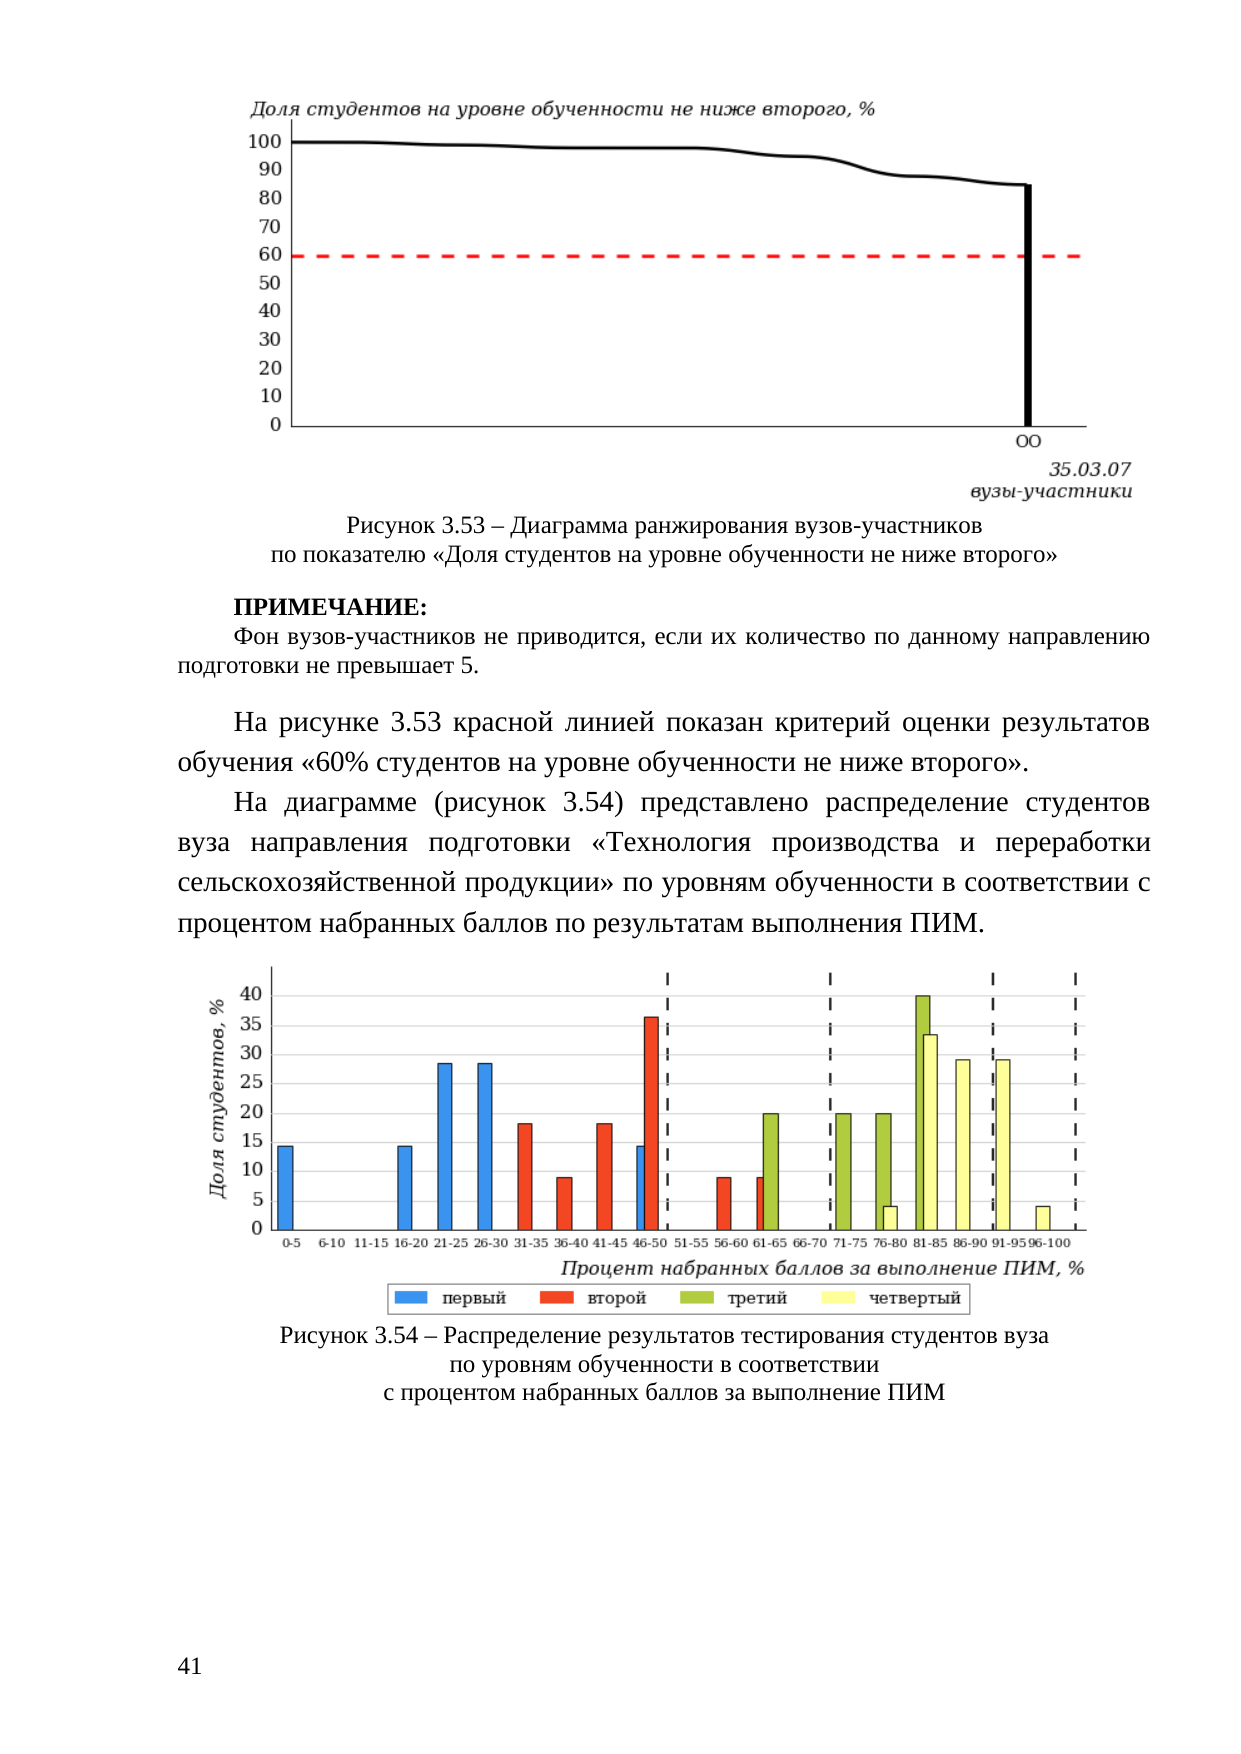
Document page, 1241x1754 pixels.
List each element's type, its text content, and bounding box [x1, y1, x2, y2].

text Фон вузов-участников не приводится, если их количество по данному направлению подготовки не превышает 5. [177, 621, 1152, 679]
picture [196, 945, 1142, 1320]
text ПРИМЕЧАНИЕ: [177, 592, 1152, 621]
picture [196, 88, 1142, 510]
text На диаграмме (рисунок 3.54) представлено распределение студентов вуза направления подготовки «Технология производства и переработки сельскохозяйственной продукции» по уровням обученности в соответствии с процентом набранных баллов по результатам выполнения ПИМ. [177, 784, 1152, 938]
text На рисунке 3.53 красной линией показан критерий оценки результатов обучения «60% студентов на уровне обученности не ниже второго». [177, 704, 1152, 777]
